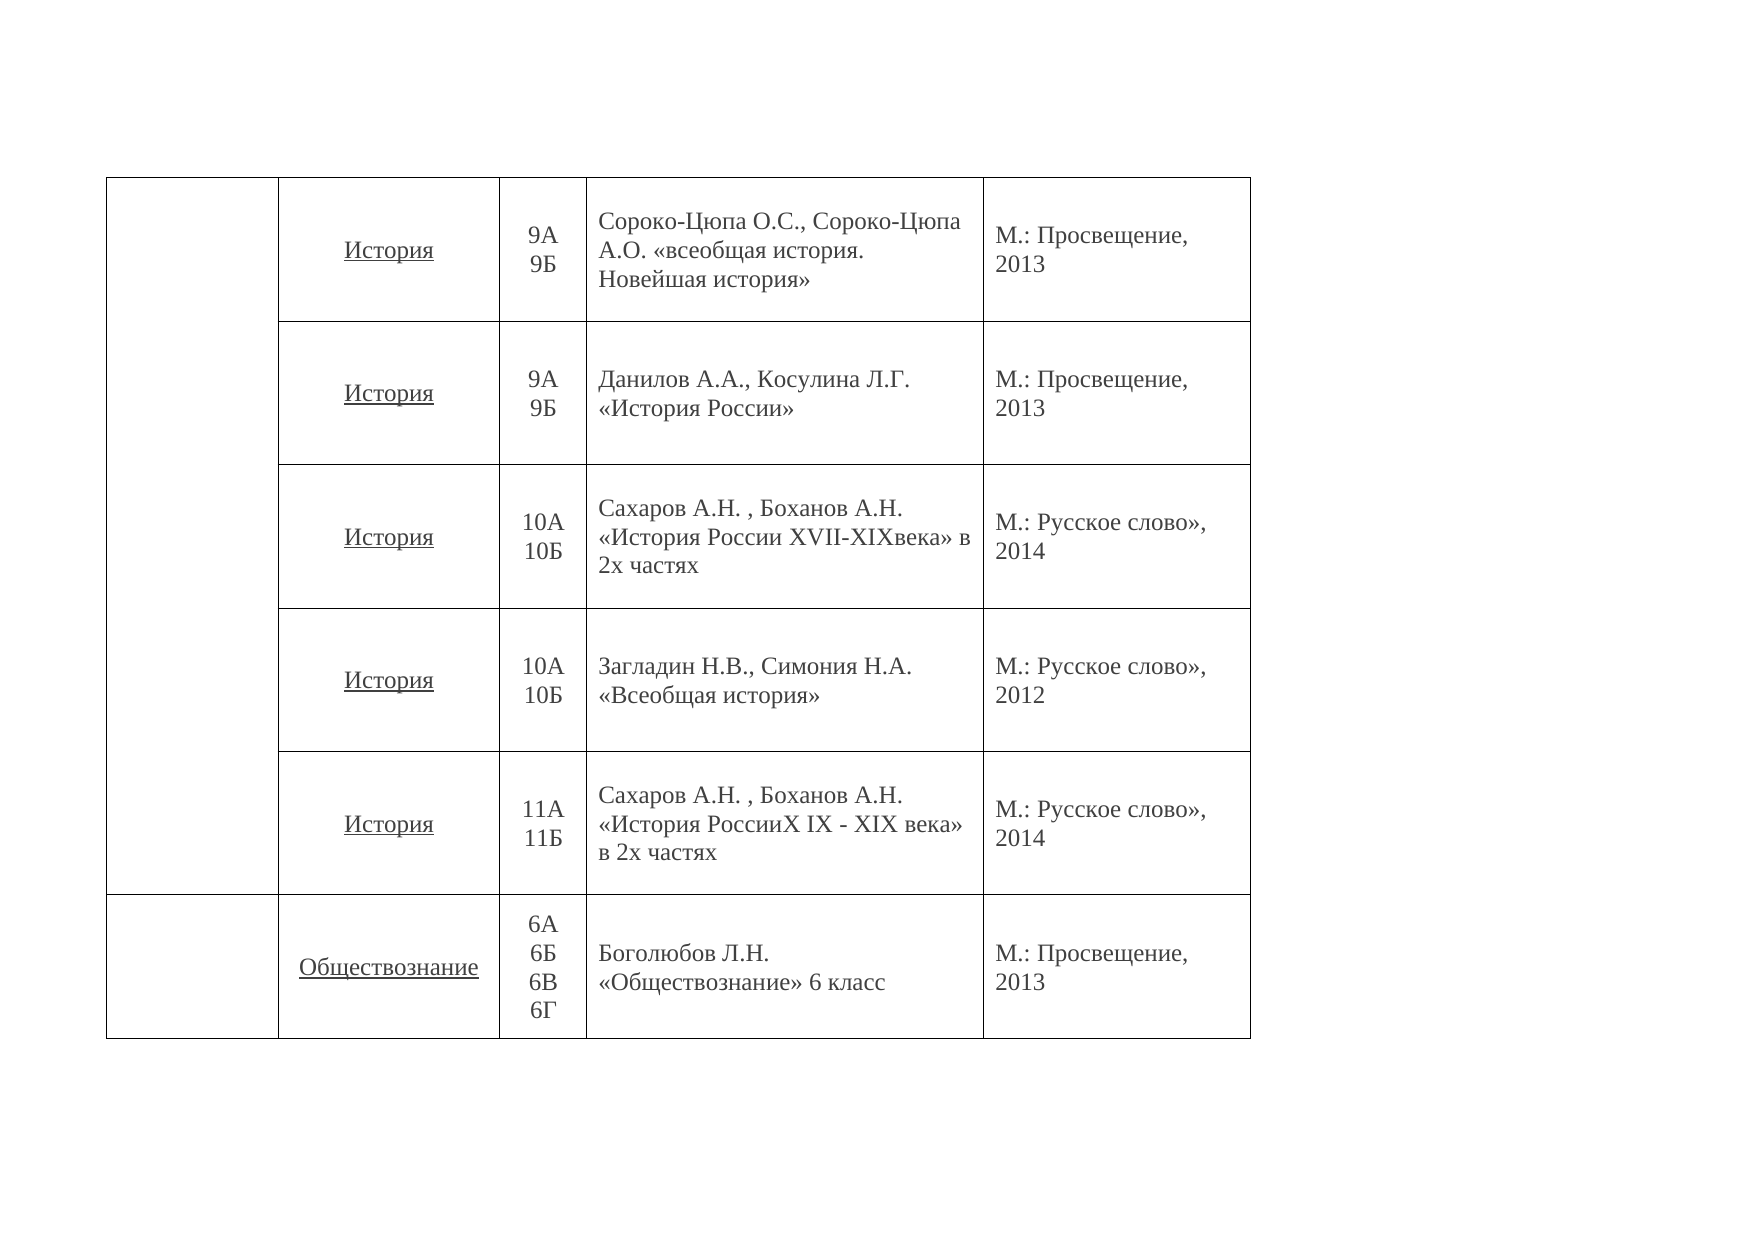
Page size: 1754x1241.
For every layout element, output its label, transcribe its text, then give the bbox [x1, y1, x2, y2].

table_cell М.: Русское слово», 2014 [984, 465, 1250, 607]
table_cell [984, 178, 1250, 321]
table_cell 11А 11Б [500, 752, 586, 894]
table_cell Сахаров А.Н. , Боханов А.Н. «История России XVII-XIXвека» в 2х частях [587, 465, 983, 607]
table_cell Сороко-Цюпа О.С., Сороко-Цюпа А.О. «всеобщая история. Новейшая история» [587, 178, 983, 321]
table_cell 6А 6Б 6В 6Г [500, 895, 586, 1038]
table_cell 10А 10Б [500, 465, 586, 607]
table_cell 10А 10Б [500, 609, 586, 751]
table_cell История [279, 178, 499, 321]
table_cell Сахаров А.Н. , Боханов А.Н. «История РоссииX IX - XIX века» в 2х частях [587, 752, 983, 894]
table_cell Данилов А.А., Косулина Л.Г. «История России» [587, 322, 983, 464]
table_cell История [279, 322, 499, 464]
table_cell Боголюбов Л.Н. «Обществознание» 6 класс [587, 895, 983, 1038]
table_cell История [279, 609, 499, 751]
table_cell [984, 895, 1250, 1038]
table_cell [107, 895, 278, 1038]
table_cell М.: Русское слово», 2014 [984, 752, 1250, 894]
table_cell Обществознание [279, 895, 499, 1038]
table_cell История [279, 465, 499, 607]
table_cell М.: Русское слово», 2012 [984, 609, 1250, 751]
table_cell М.: Просвещение, 2013 [984, 322, 1250, 464]
table_cell 9А 9Б [500, 322, 586, 464]
table_cell 9А 9Б [500, 178, 586, 321]
table_cell Загладин Н.В., Симония Н.А. «Всеобщая история» [587, 609, 983, 751]
table_cell История [279, 752, 499, 894]
